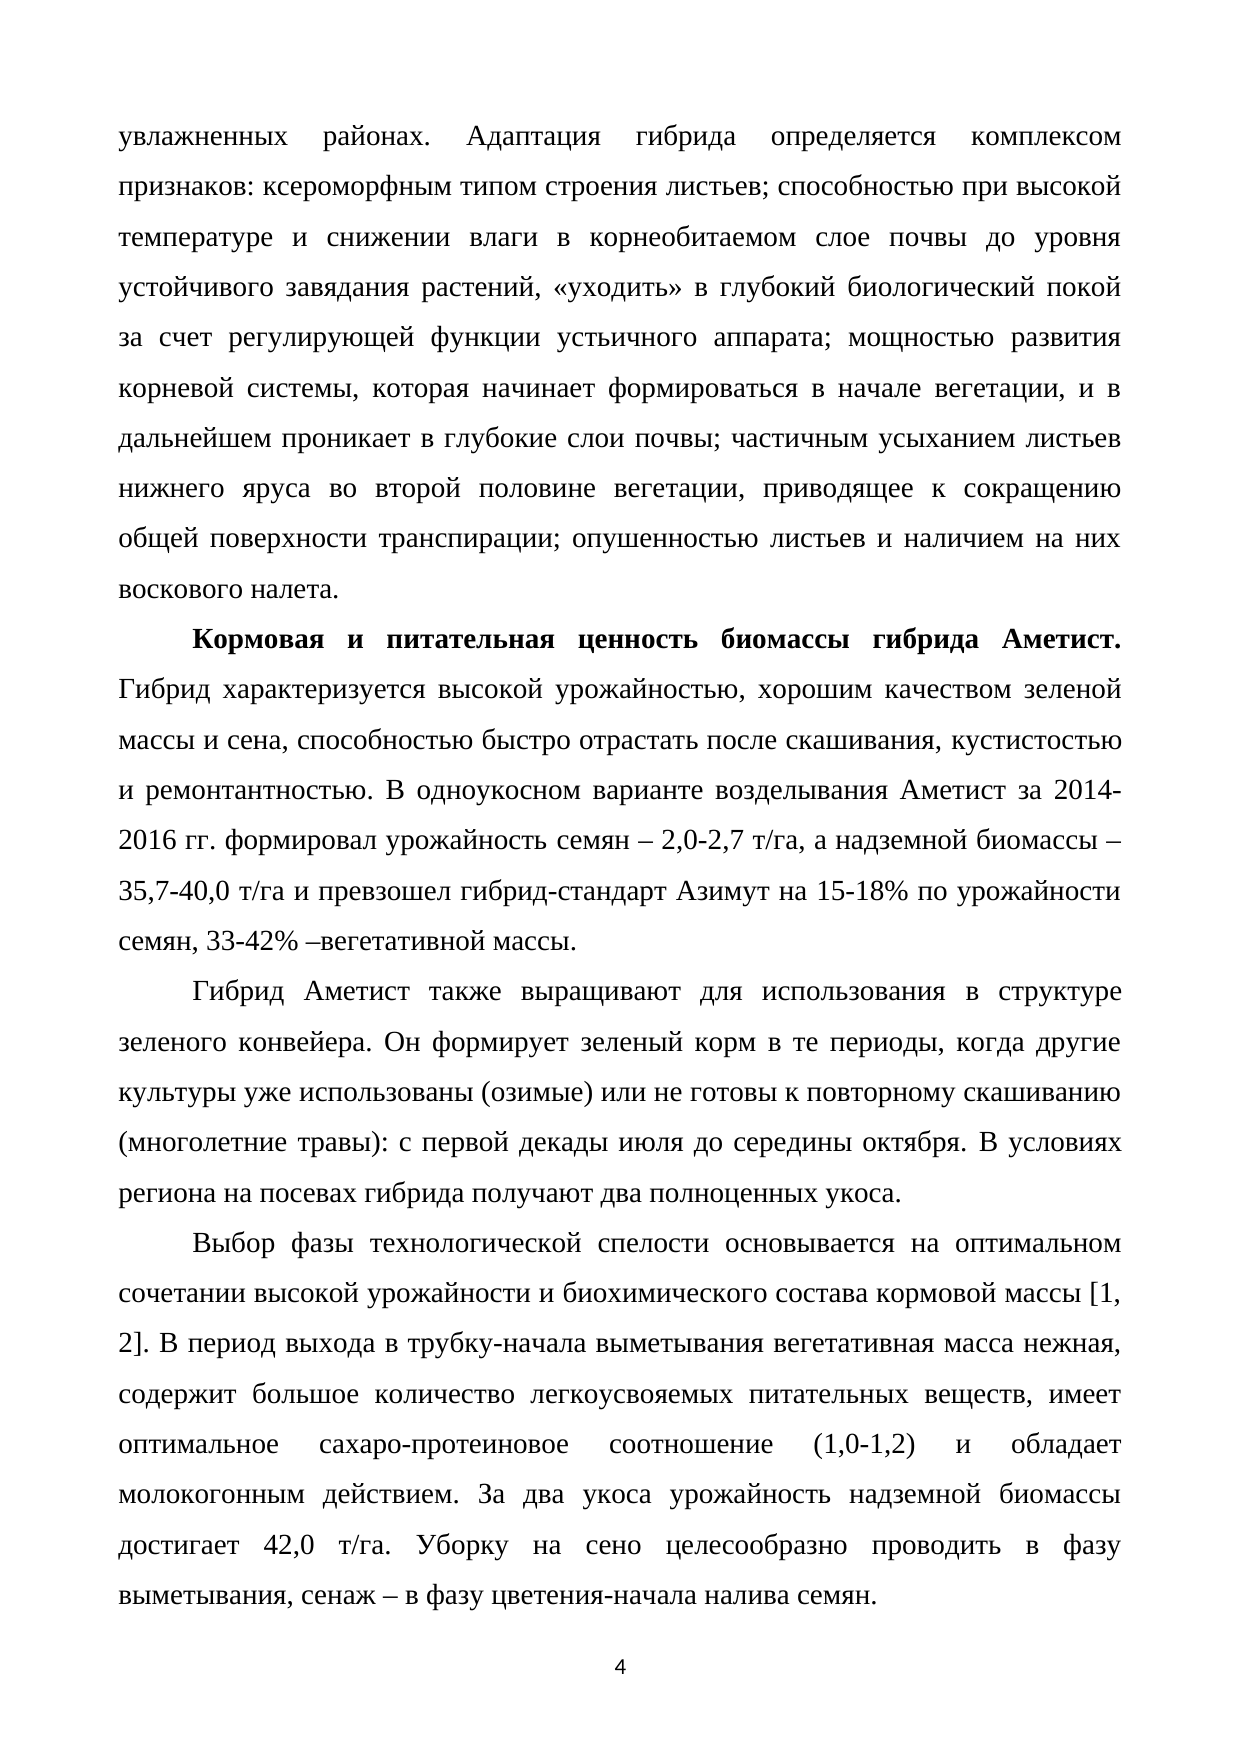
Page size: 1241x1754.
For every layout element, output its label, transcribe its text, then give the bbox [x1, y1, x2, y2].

list Выбор фазы технологической спелости основывается на оптимальном сочетании высокой урожайности и биохимического состава кормовой массы [1, 2]. В период выхода в трубку-начала выметывания вегетативная масса нежная, содержит большое количество легкоусвояемых питательных веществ, имеет оптимальное сахаро-протеиновое соотношение (1,0-1,2) и обладает молокогонным действием. За два укоса урожайность надземной биомассы достигает 42,0 т/га. Уборку на сено целесообразно проводить в фазу выметывания, сенаж – в фазу цветения-начала налива семян. [118, 1225, 1122, 1611]
text Кормовая и питательная ценность биомассы гибрида Аметист. Гибрид характеризуется высокой урожайностью, хорошим качеством зеленой массы и сена, способностью быстро отрастать после скашивания, кустистостью и ремонтантностью. В одноукосном варианте возделывания Аметист за 2014-2016 гг. формировал урожайность семян – 2,0-2,7 т/га, а надземной биомассы – 35,7-40,0 т/га и превзошел гибрид-стандарт Азимут на 15-18% по урожайности семян, 33-42% –вегетативной массы. [118, 621, 1122, 957]
text Гибрид Аметист также выращивают для использования в структуре зеленого конвейера. Он формирует зеленый корм в те периоды, когда другие культуры уже использованы (озимые) или не готовы к повторному скашиванию (многолетние травы): с первой декады июля до середины октября. В условиях региона на посевах гибрида получают два полноценных укоса. [118, 973, 1122, 1208]
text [118, 118, 1122, 604]
